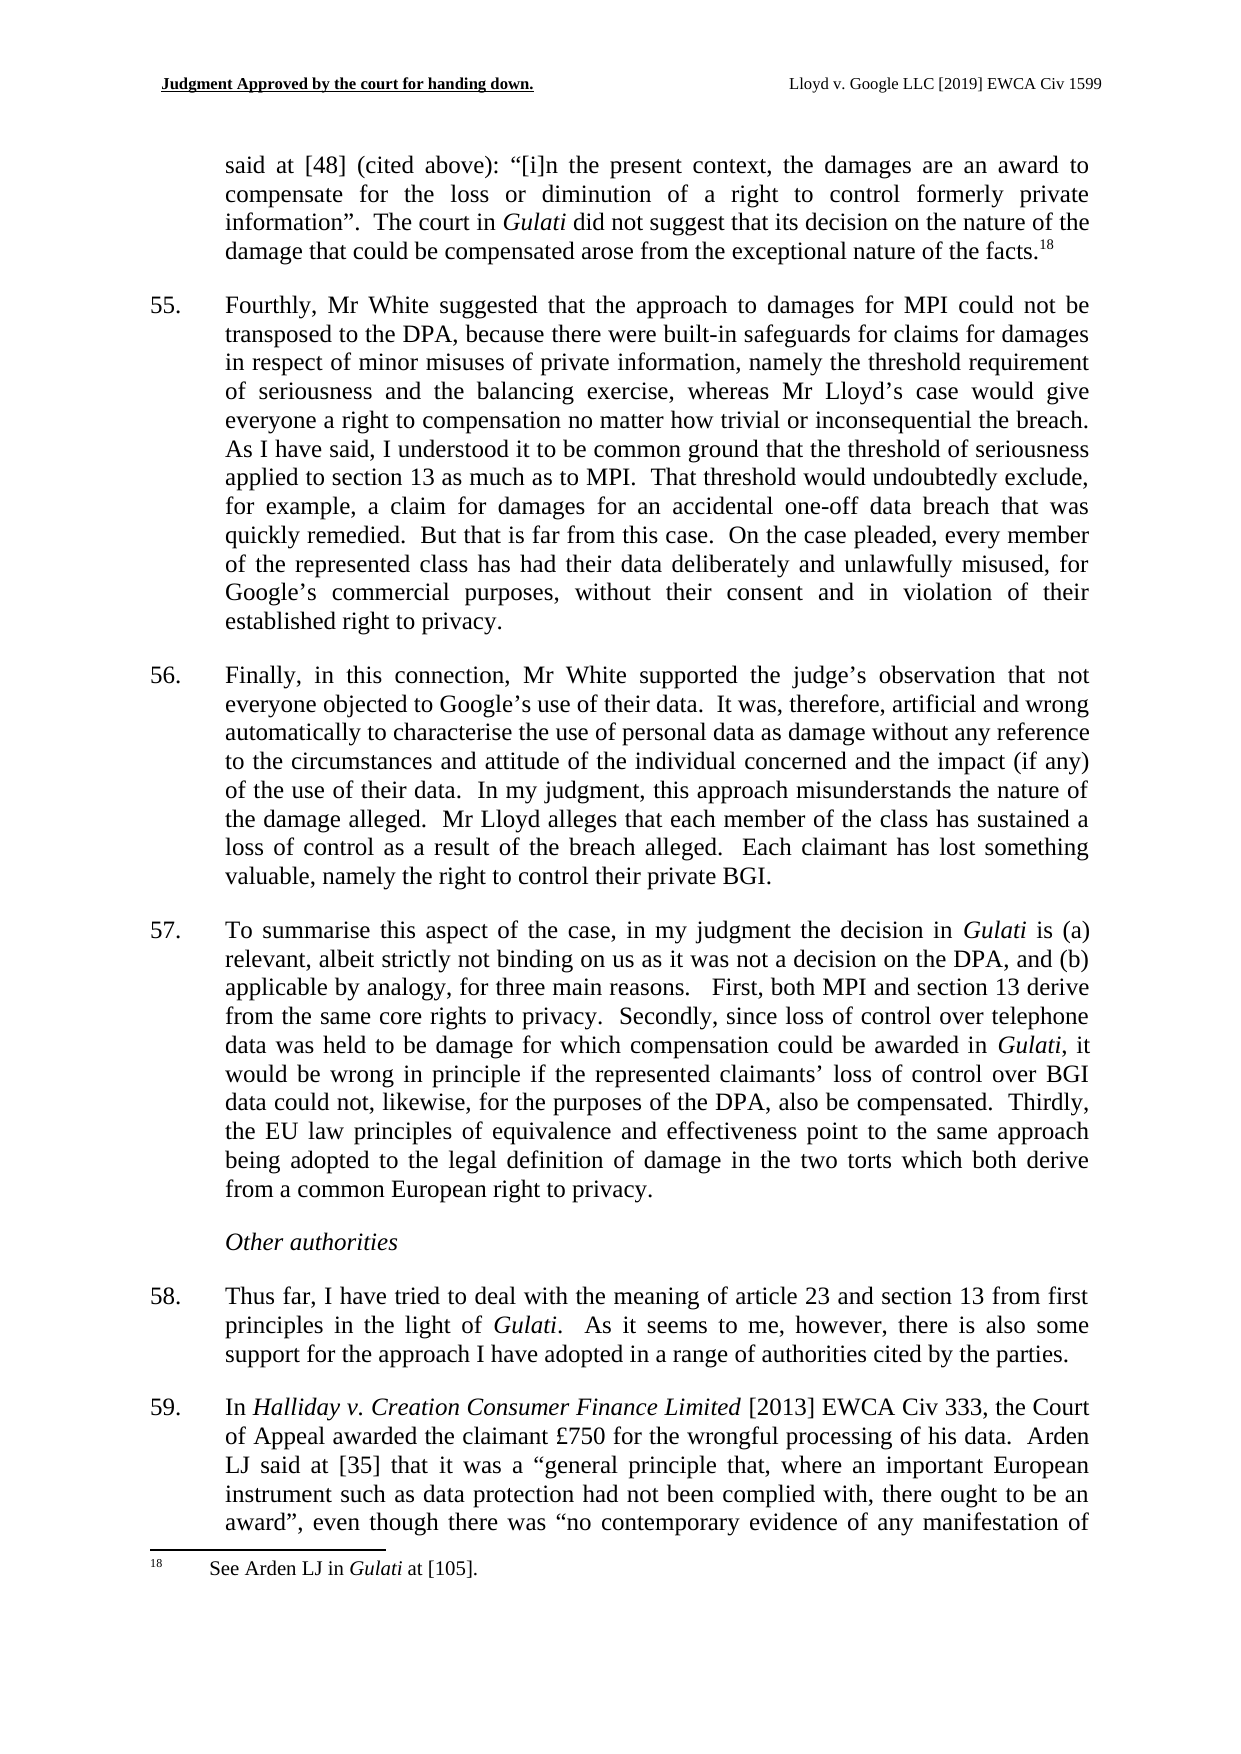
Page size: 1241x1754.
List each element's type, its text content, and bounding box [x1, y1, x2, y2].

text Fourthly, Mr White suggested that the approach to damages for MPI could not be transposed to the DPA, because there were built-in safeguards for claims for damages in respect of minor misuses of private information, namely the threshold requirement of seriousness and the balancing exercise, whereas Mr Lloyd’s case would give everyone a right to compensation no matter how trivial or inconsequential the breach. As I have said, I understood it to be common ground that the threshold of seriousness applied to section 13 as much as to MPI. That threshold would undoubtedly exclude, for example, a claim for damages for an accidental one-off data breach that was quickly remedied. But that is far from this case. On the case pleaded, every member of the represented class has had their data deliberately and unlawfully misused, for Google’s commercial purposes, without their consent and in violation of their established right to privacy. [150, 290, 1090, 635]
text Thus far, I have tried to deal with the meaning of article 23 and section 13 from first principles in the light of Gulati. As it seems to me, however, there is also some support for the approach I have adopted in a range of authorities cited by the parties. [150, 1281, 1090, 1367]
text Finally, in this connection, Mr White supported the judge’s observation that not everyone objected to Google’s use of their data. It was, therefore, artificial and wrong automatically to characterise the use of personal data as damage without any reference to the circumstances and attitude of the individual concerned and the impact (if any) of the use of their data. In my judgment, this approach misunderstands the nature of the damage alleged. Mr Lloyd alleges that each member of the class has sustained a loss of control as a result of the breach alleged. Each claimant has lost something valuable, namely the right to control their private BGI. [150, 660, 1090, 890]
subtitle Other authorities [166, 1227, 1090, 1256]
text To summarise this aspect of the case, in my judgment the decision in Gulati is (a) relevant, albeit strictly not binding on us as it was not a decision on the DPA, and (b) applicable by analogy, for three main reasons. First, both MPI and section 13 derive from the same core rights to privacy. Secondly, since loss of control over telephone data was held to be damage for which compensation could be awarded in Gulati, it would be wrong in principle if the represented claimants’ loss of control over BGI data could not, likewise, for the purposes of the DPA, also be compensated. Thirdly, the EU law principles of equivalence and effectiveness point to the same approach being adopted to the legal definition of damage in the two torts which both derive from a common European right to privacy. [150, 915, 1090, 1202]
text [150, 150, 1090, 265]
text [150, 1392, 1090, 1536]
